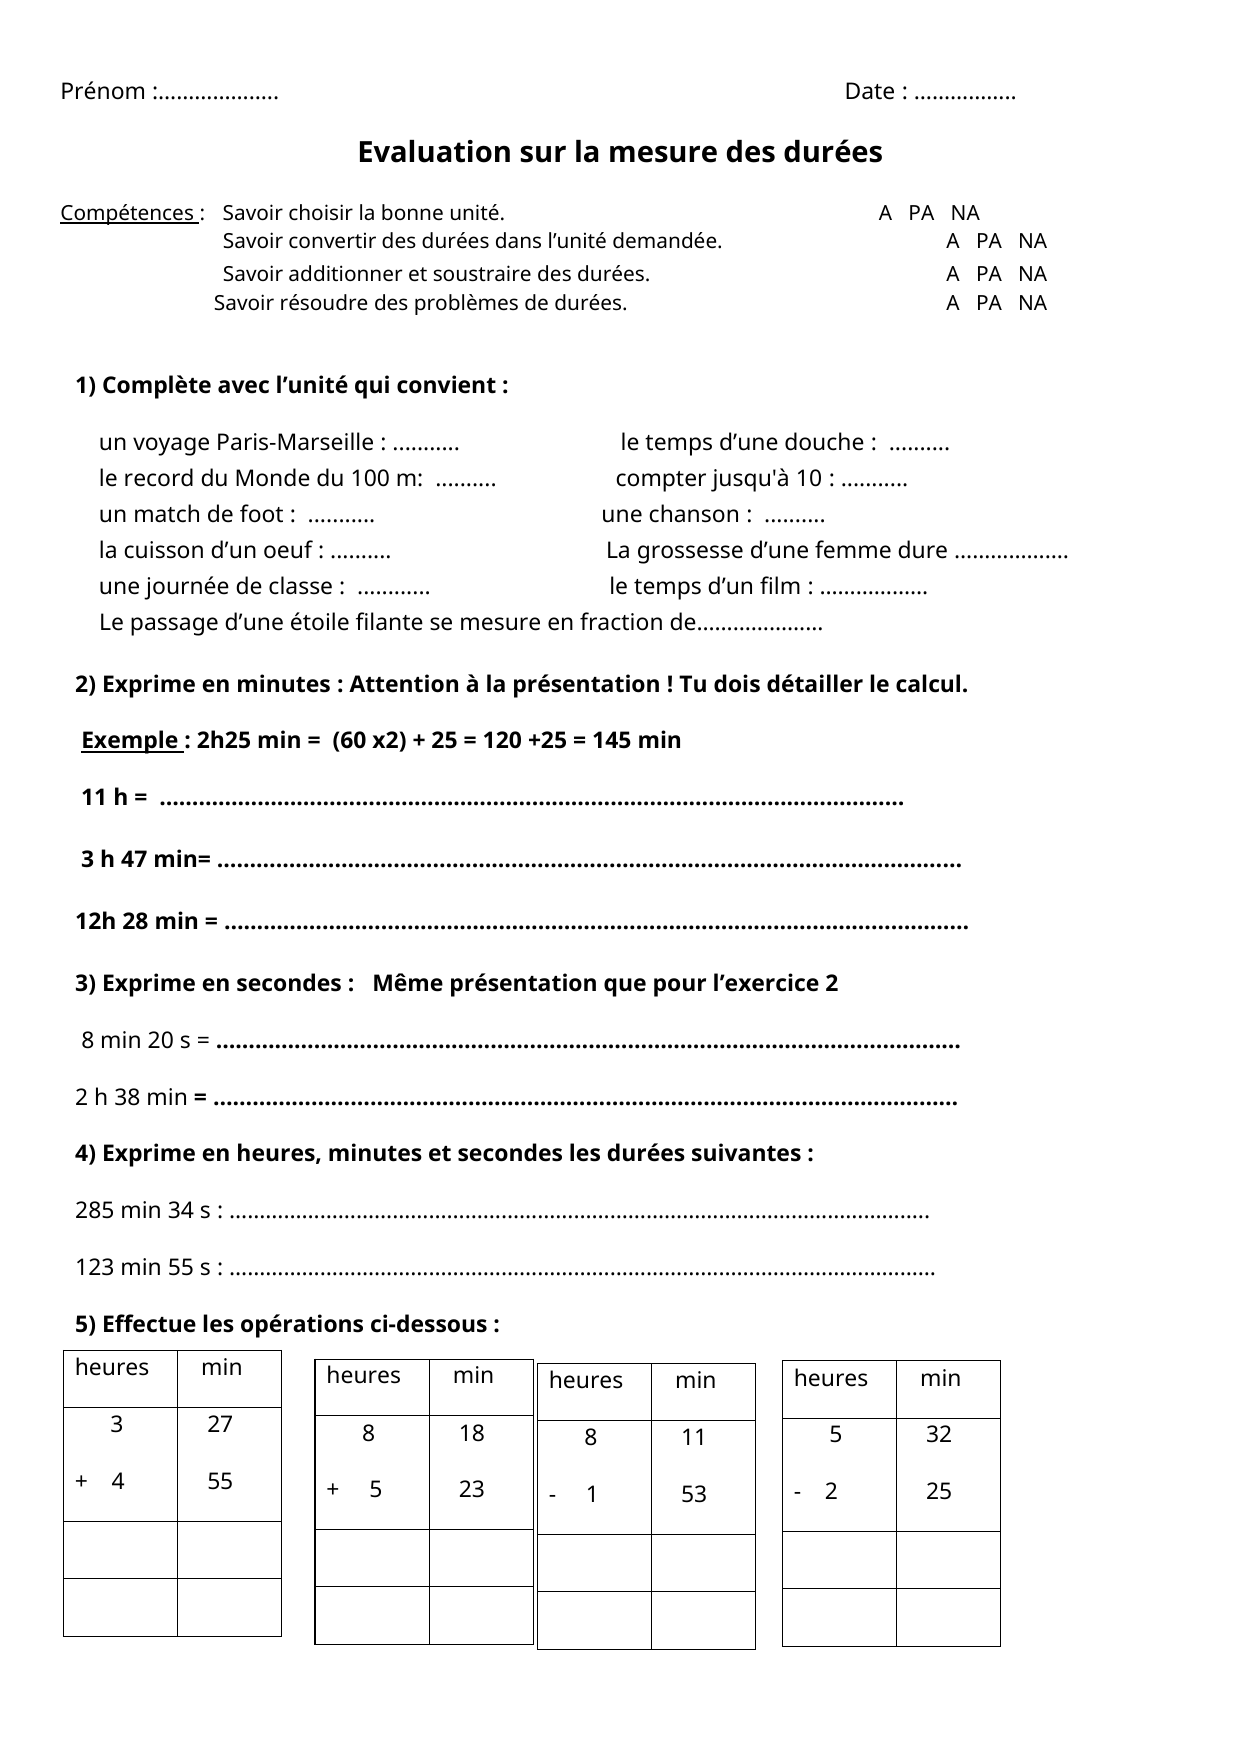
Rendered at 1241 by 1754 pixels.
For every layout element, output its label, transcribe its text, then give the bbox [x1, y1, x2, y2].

text 8 min 20 s = …………………………………………………………………………………………………… [75, 1024, 1165, 1055]
table_cell 27 55 [178, 1408, 281, 1521]
table_cell [783, 1589, 896, 1646]
table_cell [430, 1587, 533, 1644]
table_cell [64, 1522, 177, 1577]
table_cell [178, 1522, 281, 1577]
text 4) Exprime en heures, minutes et secondes les durées suivantes : [75, 1137, 1165, 1169]
table_cell [316, 1587, 429, 1644]
text Savoir additionner et soustraire des durées. A PA NA Savoir résoudre des problèmes de durées. A PA NA [75, 259, 1165, 316]
table_header min [652, 1364, 755, 1420]
text 123 min 55 s : ……………………………………………………………………………………………………… [75, 1251, 1165, 1282]
table_cell 18 23 [430, 1416, 533, 1529]
table_cell [538, 1592, 651, 1649]
text 2 h 38 min = …………………………………………………………………………………………………… [75, 1081, 1165, 1112]
table_header heures [538, 1364, 651, 1420]
text Exemple : 2h25 min = (60 x2) + 25 = 120 +25 = 145 min [75, 724, 1165, 756]
text 2) Exprime en minutes : Attention à la présentation ! Tu dois détailler le calcul. [75, 668, 1165, 699]
text 12h 28 min = …………………………………………………………………………………………………… [75, 905, 1165, 936]
table_cell [178, 1579, 281, 1636]
text le record du Monde du 100 m: .......... compter jusqu'à 10 : ........... [75, 462, 1165, 493]
table_cell [64, 1579, 177, 1636]
table_header min [897, 1361, 1000, 1417]
table_header min [430, 1360, 533, 1415]
text 11 h = …………………………………………………………………………………………………… [75, 781, 1165, 812]
text Savoir convertir des durées dans l’unité demandée. A PA NA [75, 227, 1165, 255]
table_cell 5 - 2 [783, 1419, 896, 1531]
text Compétences : Savoir choisir la bonne unité. A PA NA [60, 198, 1180, 227]
table_cell [538, 1535, 651, 1591]
text un match de foot : ........... une chanson : .......... [75, 498, 1165, 529]
table_cell [897, 1589, 1000, 1646]
text 1) Complète avec l’unité qui convient : [75, 369, 1165, 400]
table_cell [652, 1535, 755, 1591]
text 3) Exprime en secondes : Même présentation que pour l’exercice 2 [75, 967, 1165, 998]
table_cell 8 - 1 [538, 1421, 651, 1534]
text la cuisson d’un oeuf : .......... La grossesse d’une femme dure ………………. [75, 534, 1165, 565]
table_cell 32 25 [897, 1419, 1000, 1531]
text 3 h 47 min= …………………………………………………………………………………………………… [75, 843, 1165, 874]
text Evaluation sur la mesure des durées [60, 132, 1180, 171]
table_header min [178, 1351, 281, 1407]
table_cell [652, 1592, 755, 1649]
table_cell 11 53 [652, 1421, 755, 1534]
table_cell [897, 1532, 1000, 1588]
text 5) Effectue les opérations ci-dessous : [75, 1308, 1165, 1339]
table_cell [430, 1530, 533, 1586]
text Prénom :……………….. Date : …………….. [60, 75, 1180, 106]
table_header heures [316, 1360, 429, 1415]
table_cell 3 + 4 [64, 1408, 177, 1521]
table_cell [783, 1532, 896, 1588]
text un voyage Paris-Marseille : ........... le temps d’une douche : .......... [75, 426, 1165, 457]
text une journée de classe : ............ le temps d’un film : ……………… [75, 570, 1165, 601]
table_cell 8 + 5 [316, 1416, 429, 1529]
table_cell [316, 1530, 429, 1586]
text Le passage d’une étoile filante se mesure en fraction de………………… [75, 606, 1165, 637]
table_header heures [64, 1351, 177, 1407]
table_header heures [783, 1361, 896, 1417]
text 285 min 34 s : …………………………………………………………………………………………………….. [75, 1194, 1165, 1225]
